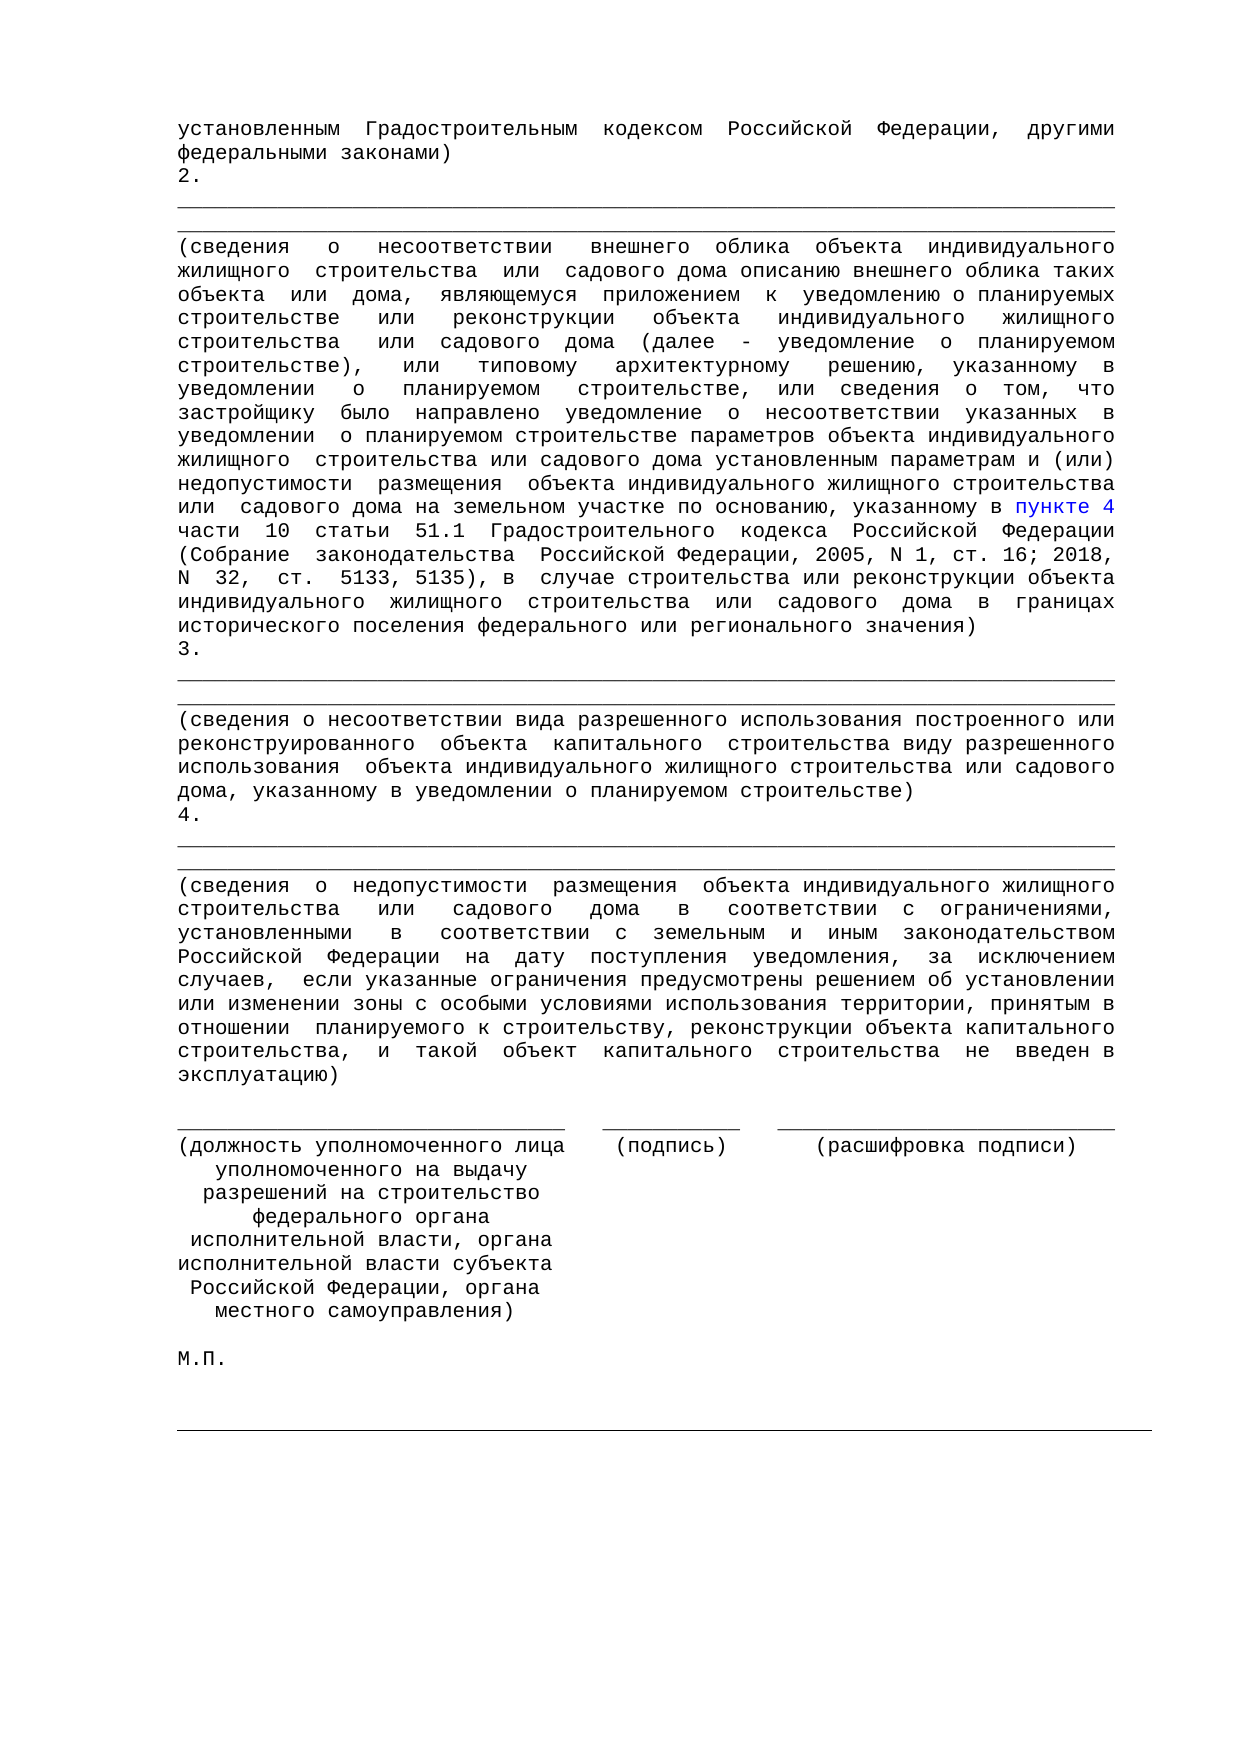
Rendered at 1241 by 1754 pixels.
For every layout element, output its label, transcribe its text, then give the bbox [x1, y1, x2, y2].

text разрешений на строительство [177, 1182, 1152, 1206]
text местного самоуправления) [177, 1300, 1152, 1324]
text использования объекта индивидуального жилищного строительства или садового [177, 757, 1152, 780]
text исторического поселения федерального или регионального значения) [177, 615, 1152, 638]
text _______________________________ ___________ ___________________________ [177, 1111, 1152, 1135]
text федеральными законами) [177, 142, 1152, 165]
text исполнительной власти субъекта [177, 1253, 1152, 1277]
text ___________________________________________________________________________ [177, 662, 1152, 686]
text уполномоченного на выдачу [177, 1158, 1152, 1182]
text М.П. [177, 1348, 1152, 1371]
text ___________________________________________________________________________ [177, 851, 1152, 875]
text или изменении зоны с особыми условиями использования территории, принятым в [177, 993, 1152, 1017]
text ___________________________________________________________________________ [177, 686, 1152, 709]
text или садового дома на земельном участке по основанию, указанному в пункте 4 [177, 496, 1152, 520]
text установленным Градостроительным кодексом Российской Федерации, другими [177, 118, 1152, 142]
text N 32, ст. 5133, 5135), в случае строительства или реконструкции объекта [177, 567, 1152, 591]
text 4. [177, 804, 1152, 827]
text жилищного строительства или садового дома описанию внешнего облика таких [177, 260, 1152, 284]
text жилищного строительства или садового дома установленным параметрам и (или) [177, 449, 1152, 473]
text недопустимости размещения объекта индивидуального жилищного строительства [177, 473, 1152, 496]
text строительстве или реконструкции объекта индивидуального жилищного [177, 307, 1152, 331]
text дома, указанному в уведомлении о планируемом строительстве) [177, 780, 1152, 804]
text уведомлении о планируемом строительстве, или сведения о том, что [177, 378, 1152, 402]
text 3. [177, 638, 1152, 662]
text уведомлении о планируемом строительстве параметров объекта индивидуального [177, 426, 1152, 449]
text индивидуального жилищного строительства или садового дома в границах [177, 591, 1152, 615]
text реконструированного объекта капитального строительства виду разрешенного [177, 733, 1152, 757]
text (должность уполномоченного лица (подпись) (расшифровка подписи) [177, 1135, 1152, 1158]
text Российской Федерации, органа [177, 1277, 1152, 1300]
text строительстве), или типовому архитектурному решению, указанному в [177, 354, 1152, 378]
text установленными в соответствии с земельным и иным законодательством [177, 922, 1152, 946]
text строительства или садового дома в соответствии с ограничениями, [177, 898, 1152, 922]
text (сведения о недопустимости размещения объекта индивидуального жилищного [177, 875, 1152, 898]
text (сведения о несоответствии вида разрешенного использования построенного или [177, 709, 1152, 733]
text Российской Федерации на дату поступления уведомления, за исключением [177, 946, 1152, 969]
text исполнительной власти, органа [177, 1229, 1152, 1253]
text 2. [177, 165, 1152, 189]
text ___________________________________________________________________________ [177, 189, 1152, 213]
text эксплуатацию) [177, 1064, 1152, 1088]
text строительства, и такой объект капитального строительства не введен в [177, 1040, 1152, 1064]
text части 10 статьи 51.1 Градостроительного кодекса Российской Федерации [177, 520, 1152, 544]
text федерального органа [177, 1206, 1152, 1229]
text случаев, если указанные ограничения предусмотрены решением об установлении [177, 969, 1152, 993]
text ___________________________________________________________________________ [177, 827, 1152, 851]
text объекта или дома, являющемуся приложением к уведомлению о планируемых [177, 284, 1152, 307]
text ___________________________________________________________________________ [177, 213, 1152, 236]
text (сведения о несоответствии внешнего облика объекта индивидуального [177, 236, 1152, 260]
text застройщику было направлено уведомление о несоответствии указанных в [177, 402, 1152, 426]
text строительства или садового дома (далее - уведомление о планируемом [177, 331, 1152, 354]
text отношении планируемого к строительству, реконструкции объекта капитального [177, 1017, 1152, 1040]
text (Собрание законодательства Российской Федерации, 2005, N 1, ст. 16; 2018, [177, 544, 1152, 567]
